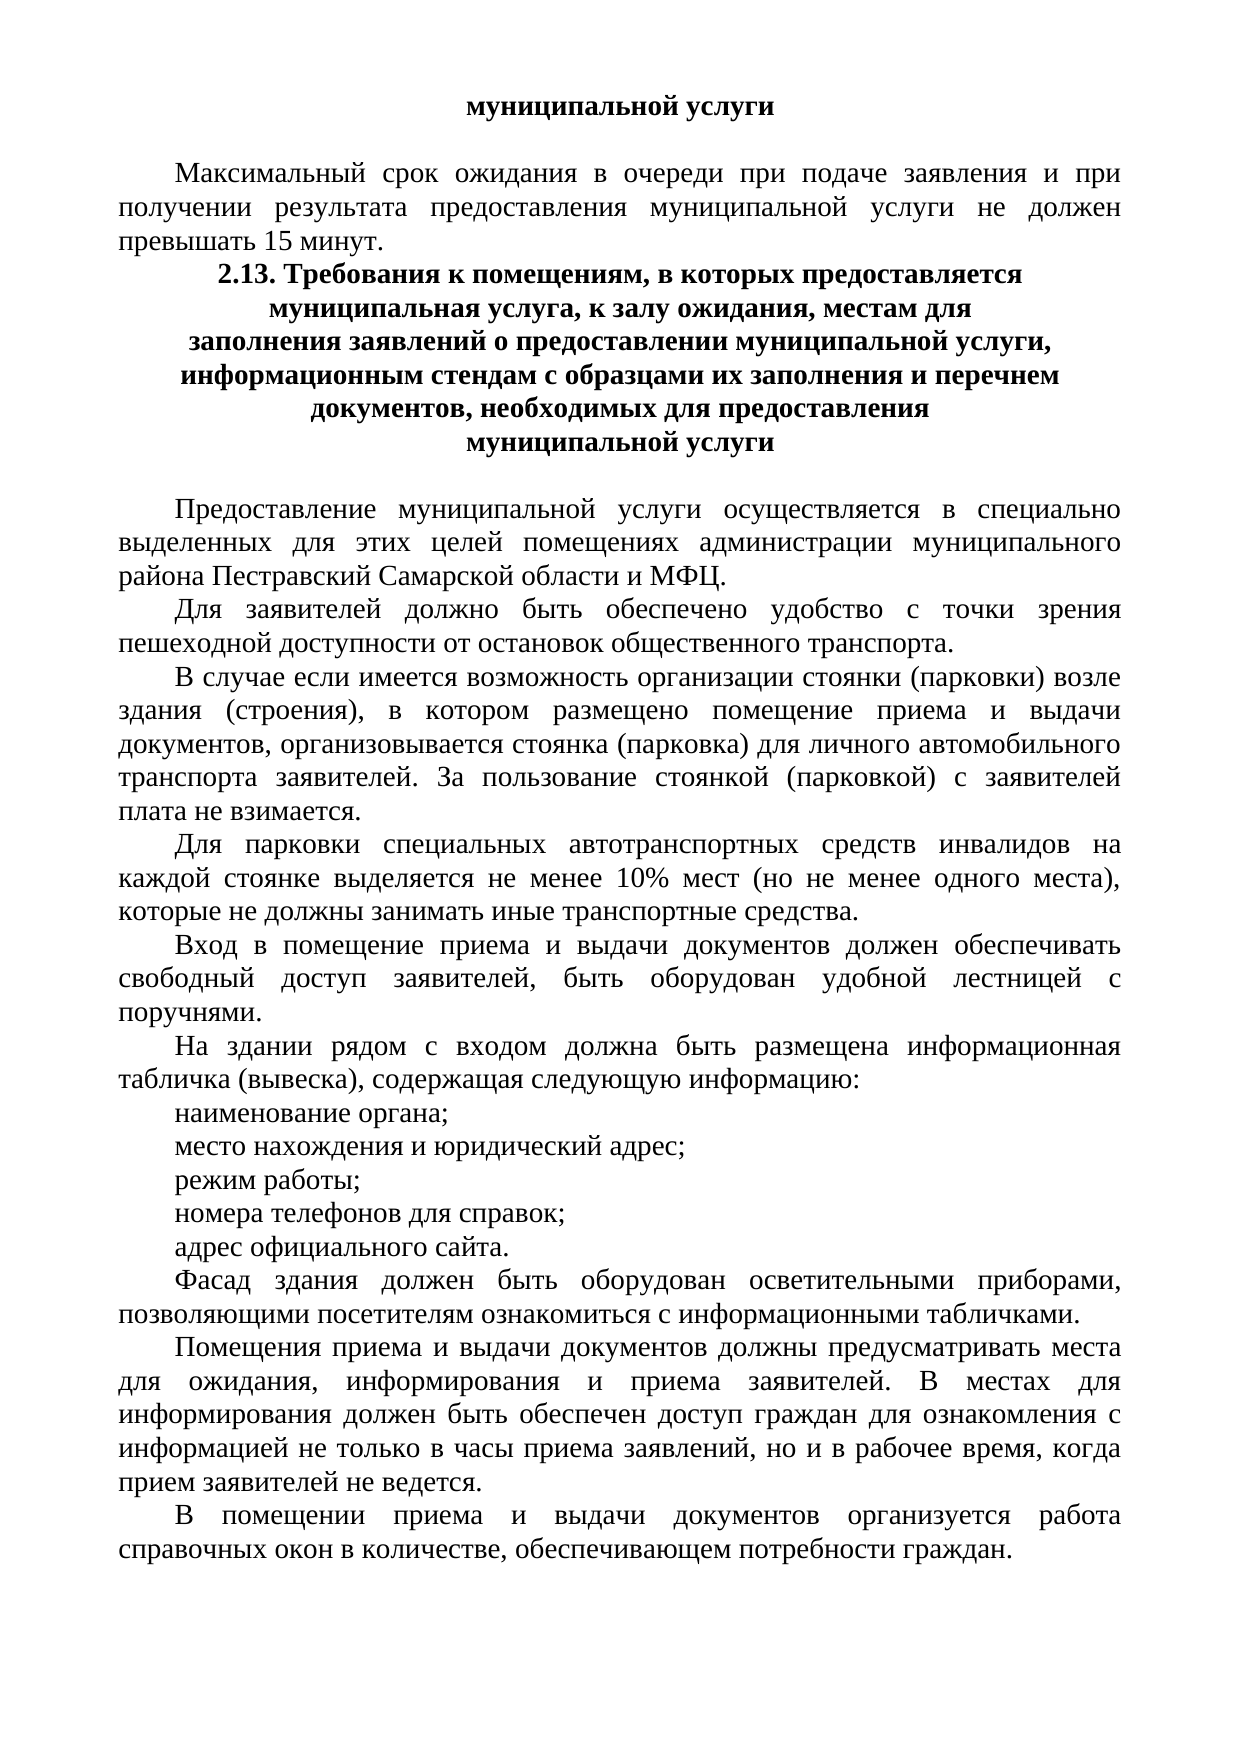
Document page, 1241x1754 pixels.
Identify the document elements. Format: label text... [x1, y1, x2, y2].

text 2.13. Требования к помещениям, в которых предоставляется [118, 256, 1122, 290]
text наименование органа; [118, 1095, 1122, 1128]
text информационным стендам с образцами их заполнения и перечнем [118, 357, 1122, 390]
text В помещении приема и выдачи документов организуется работа справочных окон в количестве, обеспечивающем потребности граждан. [118, 1497, 1122, 1564]
text Для парковки специальных автотранспортных средств инвалидов на каждой стоянке выделяется не менее 10% мест (но не менее одного места), которые не должны занимать иные транспортные средства. [118, 826, 1122, 927]
text В случае если имеется возможность организации стоянки (парковки) возле здания (строения), в котором размещено помещение приема и выдачи документов, организовывается стоянка (парковка) для личного автомобильного транспорта заявителей. За пользование стоянкой (парковкой) с заявителей плата не взимается. [118, 659, 1122, 826]
text место нахождения и юридический адрес; [118, 1128, 1122, 1162]
text муниципальной услуги [118, 424, 1122, 457]
text Предоставление муниципальной услуги осуществляется в специально выделенных для этих целей помещениях администрации муниципального района Пестравский Самарской области и МФЦ. [118, 491, 1122, 592]
text Помещения приема и выдачи документов должны предусматривать места для ожидания, информирования и приема заявителей. В местах для информирования должен быть обеспечен доступ граждан для ознакомления с информацией не только в часы приема заявлений, но и в рабочее время, когда прием заявителей не ведется. [118, 1329, 1122, 1497]
text Для заявителей должно быть обеспечено удобство с точки зрения пешеходной доступности от остановок общественного транспорта. [118, 592, 1122, 659]
text На здании рядом с входом должна быть размещена информационная табличка (вывеска), содержащая следующую информацию: [118, 1028, 1122, 1095]
text адрес официального сайта. [118, 1229, 1122, 1262]
text Фасад здания должен быть оборудован осветительными приборами, позволяющими посетителям ознакомиться с информационными табличками. [118, 1262, 1122, 1329]
text Максимальный срок ожидания в очереди при подаче заявления и при получении результата предоставления муниципальной услуги не должен превышать 15 минут. [118, 156, 1122, 256]
text Вход в помещение приема и выдачи документов должен обеспечивать свободный доступ заявителей, быть оборудован удобной лестницей с поручнями. [118, 927, 1122, 1028]
text номера телефонов для справок; [118, 1195, 1122, 1229]
text муниципальная услуга, к залу ожидания, местам для [118, 290, 1122, 323]
text заполнения заявлений о предоставлении муниципальной услуги, [118, 323, 1122, 357]
text документов, необходимых для предоставления [118, 390, 1122, 424]
text режим работы; [118, 1162, 1122, 1195]
text муниципальной услуги [118, 88, 1122, 122]
